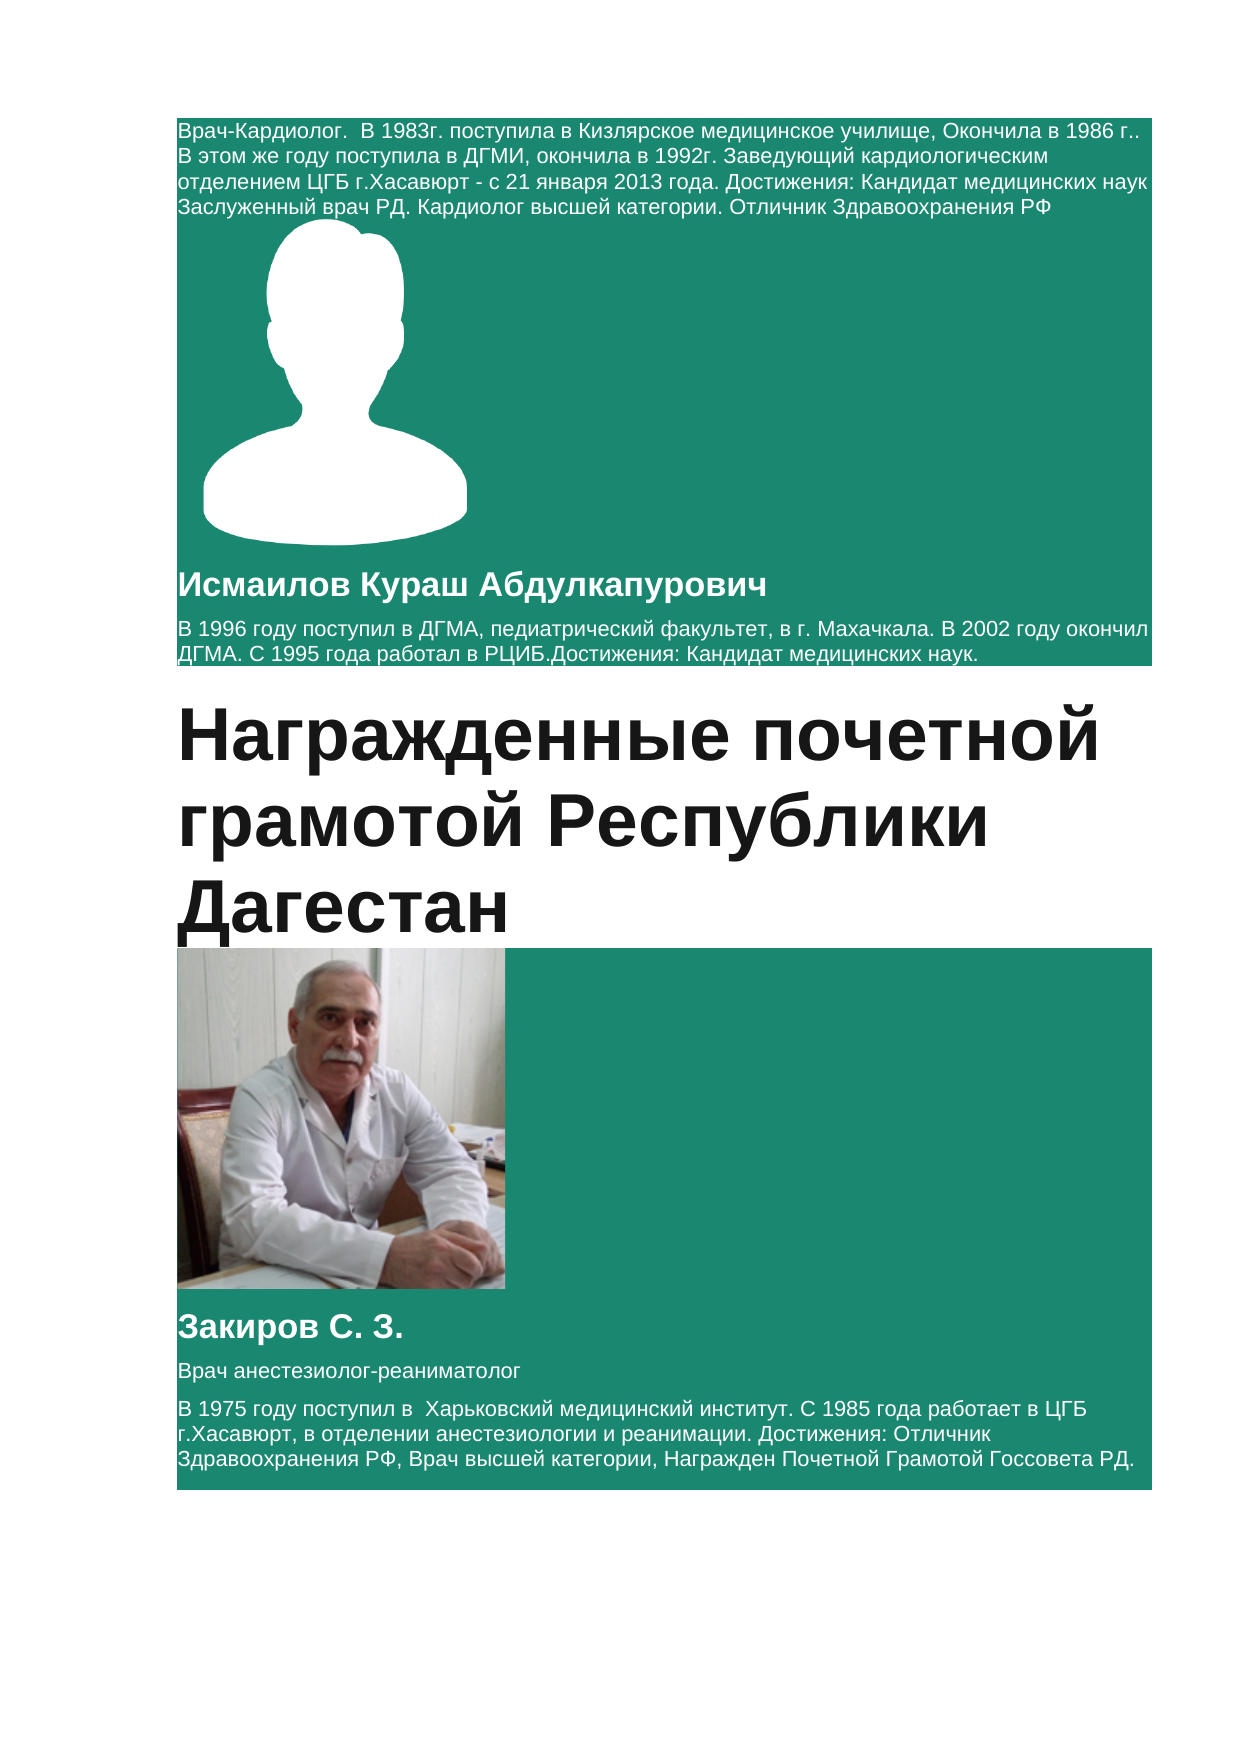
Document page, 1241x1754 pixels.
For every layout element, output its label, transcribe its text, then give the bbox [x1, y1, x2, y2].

text В 1996 году поступил в ДГМА, педиатрический факультет, в г. Махачкала. В 2002 году окончил ДГМА. С 1995 года работал в РЦИБ.Достижения: Кандидат медицинских наук. [177, 616, 1152, 666]
text Закиров С. З. [177, 1302, 1152, 1345]
text Врач-Кардиолог. В 1983г. поступила в Кизлярское медицинское училище, Окончила в 1986 г.. В этом же году поступила в ДГМИ, окончила в 1992г. Заведующий кардиологическим отделением ЦГБ г.Хасавюрт - с 21 января 2013 года. Достижения: Кандидат медицинских наук Заслуженный врач РД. Кардиолог высшей категории. Отличник Здравоохранения РФ [177, 118, 1152, 219]
text В 1975 году поступил в Харьковский медицинский институт. С 1985 года работает в ЦГБ г.Хасавюрт, в отделении анестезиологии и реанимации. Достижения: Отличник Здравоохранения РФ, Врач высшей категории, Награжден Почетной Грамотой Госсовета РД. [177, 1396, 1152, 1471]
picture [177, 948, 506, 1289]
text Врач анестезиолог-реаниматолог [177, 1358, 1152, 1383]
text Награжденные почетной грамотой Республики Дагестан [177, 690, 1152, 948]
text Исмаилов Кураш Абдулкапурович [177, 559, 1152, 603]
picture [177, 218, 506, 547]
